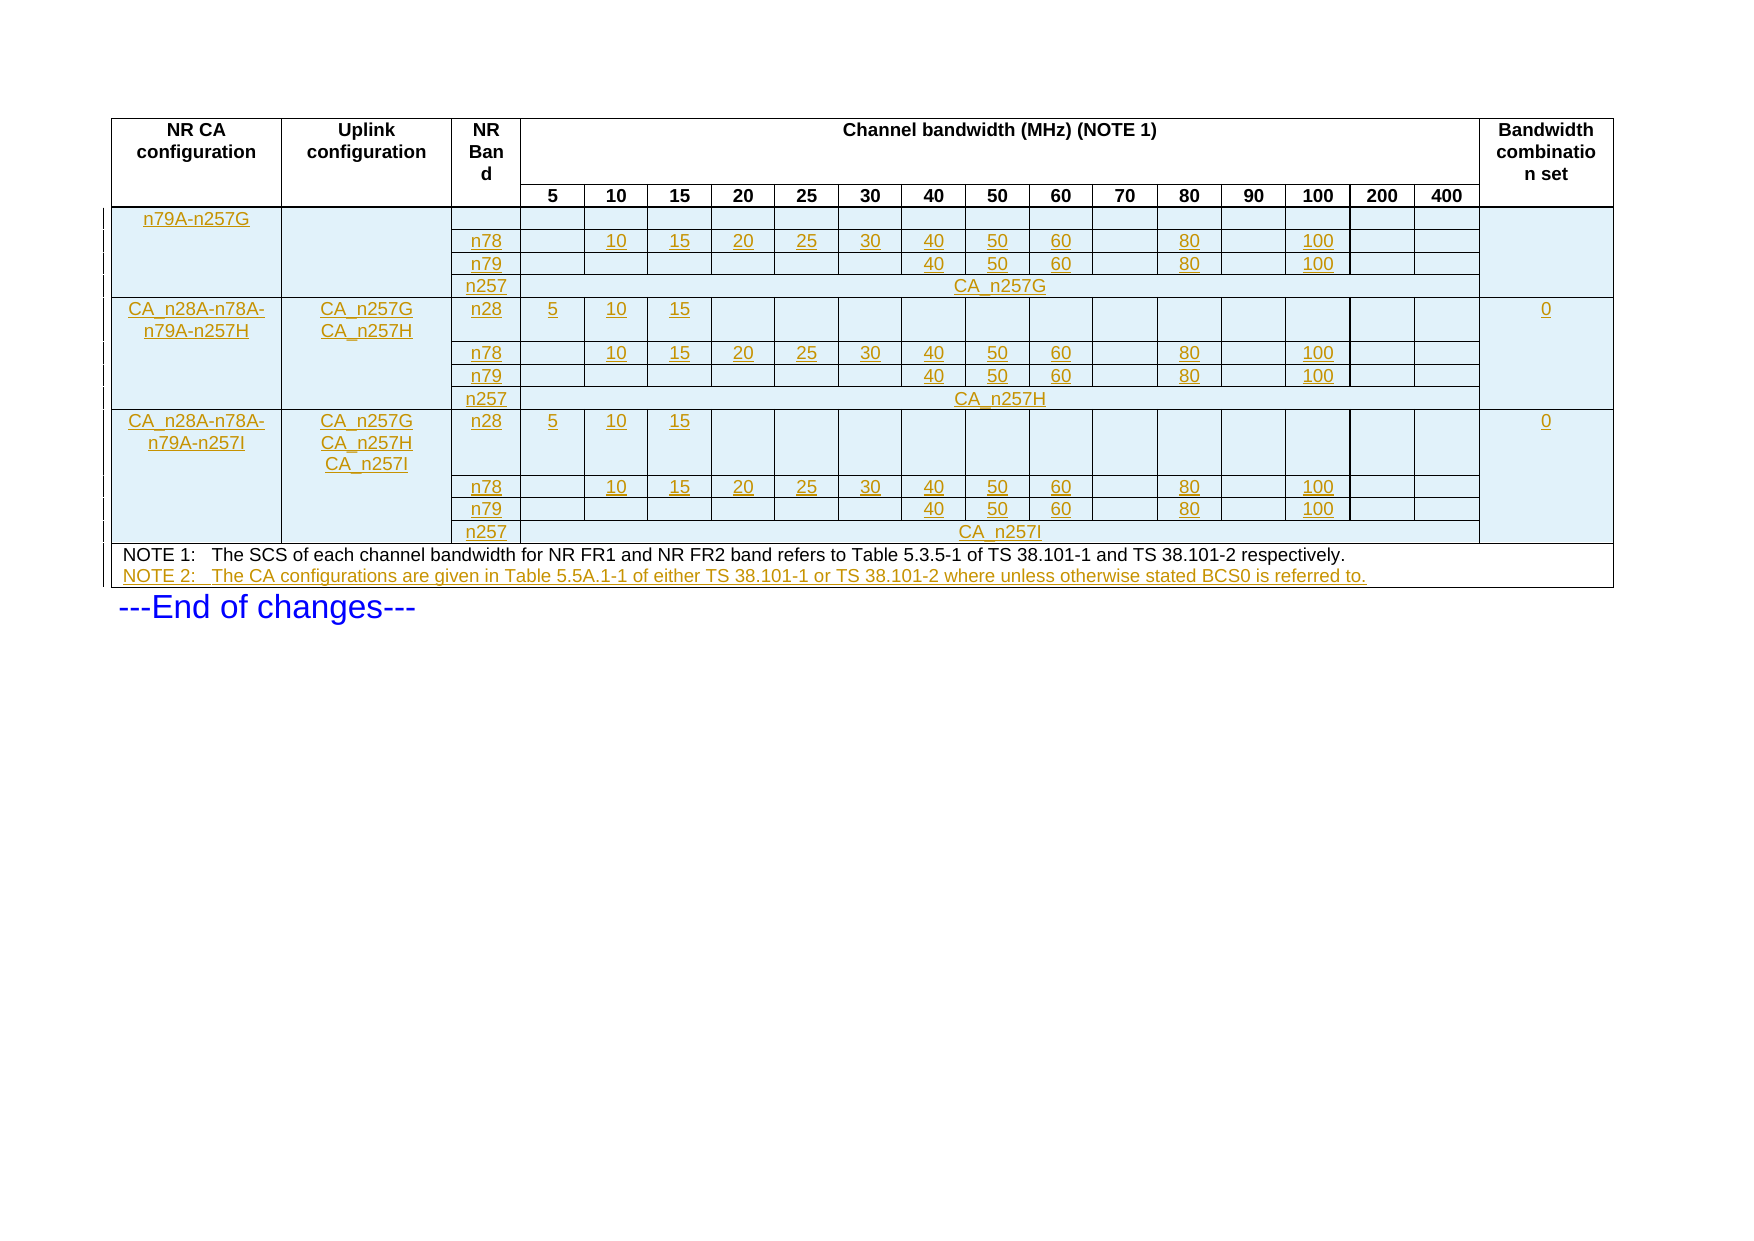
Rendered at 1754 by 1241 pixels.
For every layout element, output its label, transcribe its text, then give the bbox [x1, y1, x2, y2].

table_cell 60 [1030, 185, 1092, 206]
table_cell 5 [521, 185, 584, 206]
table_cell [1480, 184, 1613, 206]
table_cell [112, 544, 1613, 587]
table_cell 400 [1415, 185, 1479, 206]
table_cell 15 [648, 185, 711, 206]
table_cell 100 [1286, 185, 1349, 206]
table_header Bandwidth combination set [1480, 119, 1613, 184]
table_cell 90 [1222, 185, 1285, 206]
table_header NR CA configuration [112, 119, 281, 184]
table_cell 20 [712, 185, 774, 206]
table_cell [282, 184, 451, 206]
table_cell 50 [966, 185, 1029, 206]
table_header Channel bandwidth (MHz) (NOTE 1) [521, 119, 1479, 184]
table_cell [112, 184, 281, 206]
table_cell 70 [1093, 185, 1157, 206]
table_header Uplink configuration [282, 119, 451, 184]
table_cell 10 [585, 185, 647, 206]
text ---End of changes--- [118, 588, 1606, 626]
table_cell 30 [839, 185, 901, 206]
table_cell 25 [775, 185, 838, 206]
table_header NR Band [452, 119, 520, 184]
table_cell 200 [1351, 185, 1414, 206]
table_cell [452, 184, 520, 206]
table_cell 40 [902, 185, 965, 206]
table_cell 80 [1158, 185, 1221, 206]
